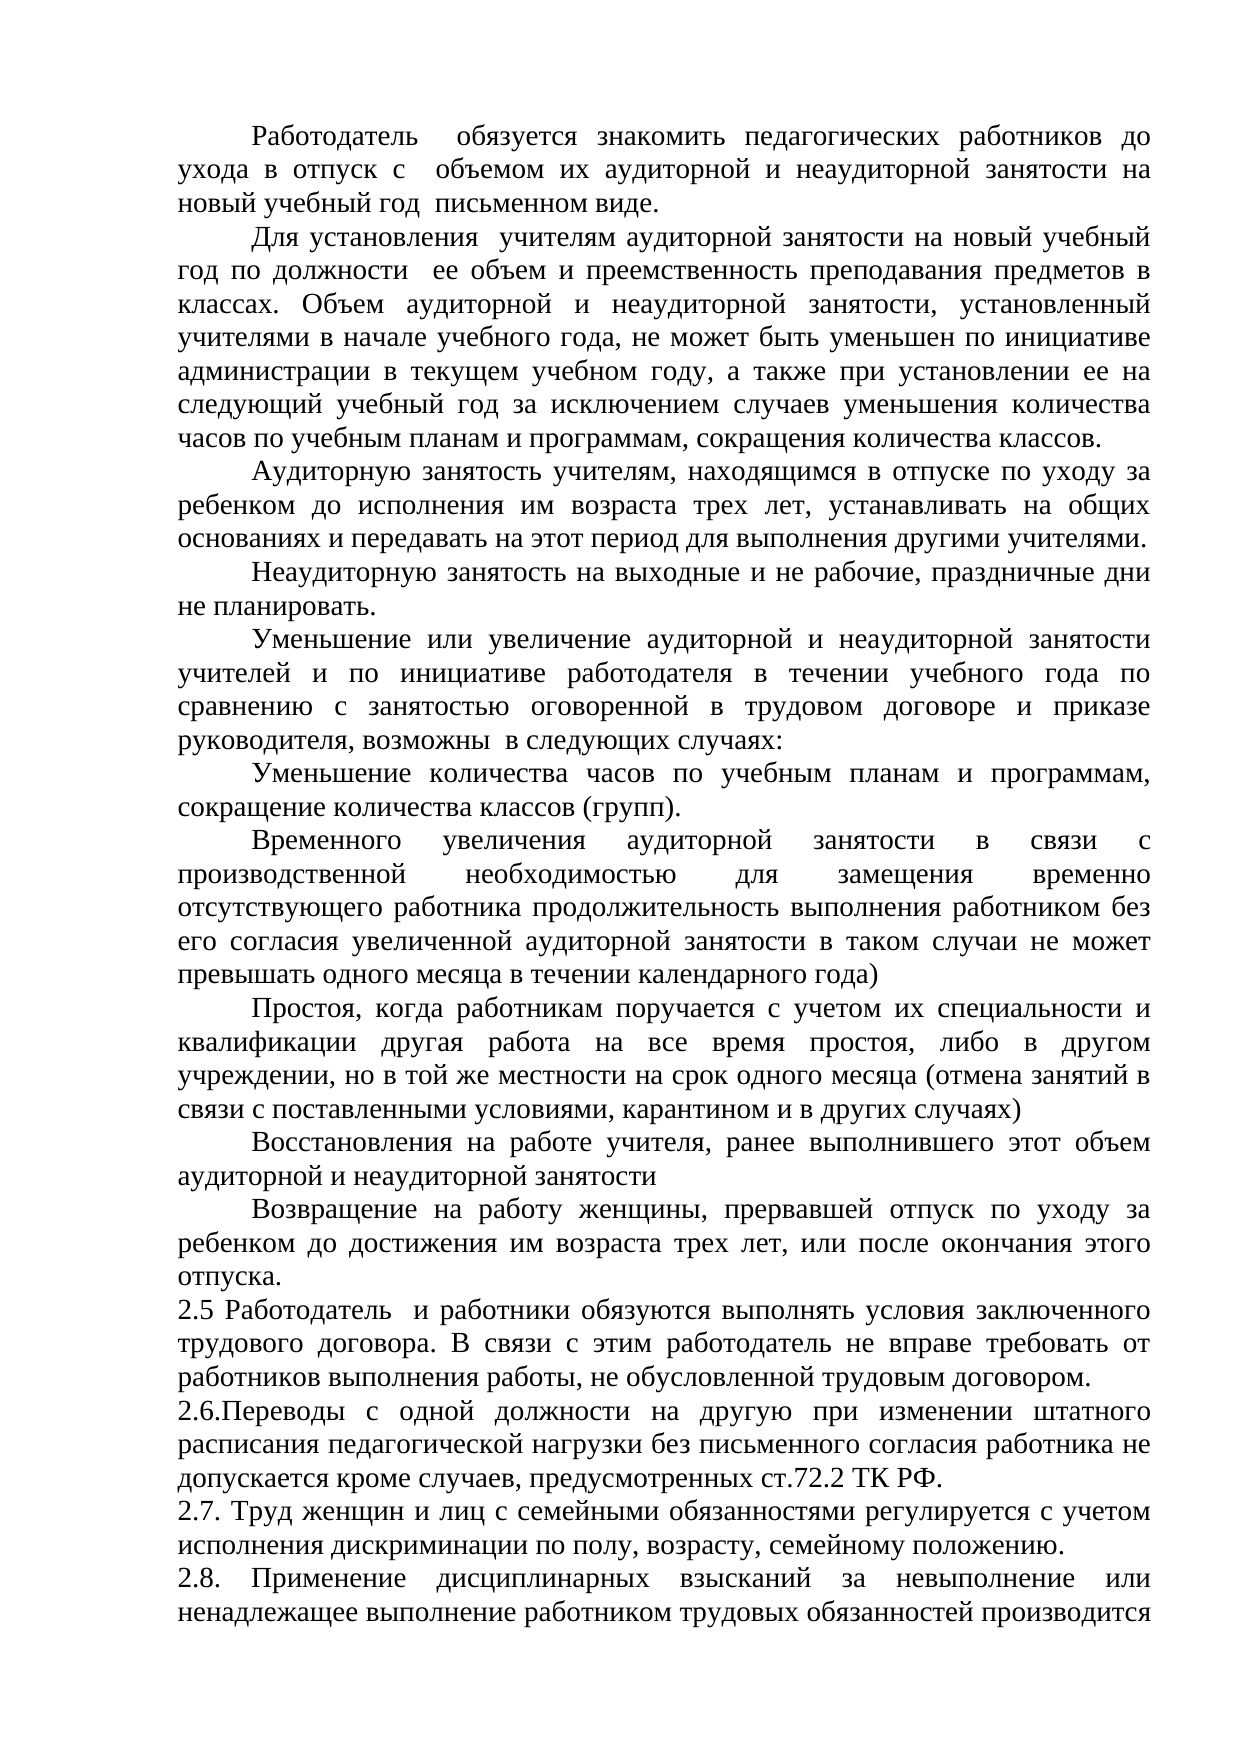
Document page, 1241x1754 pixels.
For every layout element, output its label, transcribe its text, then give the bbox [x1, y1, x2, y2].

text Уменьшение или увеличение аудиторной и неаудиторной занятости учителей и по инициативе работодателя в течении учебного года по сравнению с занятостью оговоренной в трудовом договоре и приказе руководителя, возможны в следующих случаях: [177, 621, 1152, 755]
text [177, 1560, 1152, 1627]
text 2.7. Труд женщин и лиц с семейными обязанностями регулируется с учетом исполнения дискриминации по полу, возрасту, семейному положению. [177, 1493, 1152, 1560]
text Возвращение на работу женщины, прервавшей отпуск по уходу за ребенком до достижения им возраста трех лет, или после окончания этого отпуска. [177, 1191, 1152, 1292]
text 2.6.Переводы с одной должности на другую при изменении штатного расписания педагогической нагрузки без письменного согласия работника не допускается кроме случаев, предусмотренных ст.72.2 ТК РФ. [177, 1393, 1152, 1493]
text Неаудиторную занятость на выходные и не рабочие, праздничные дни не планировать. [177, 554, 1152, 621]
text 2.5 Работодатель и работники обязуются выполнять условия заключенного трудового договора. В связи с этим работодатель не вправе требовать от работников выполнения работы, не обусловленной трудовым договором. [177, 1292, 1152, 1393]
text Для установления учителям аудиторной занятости на новый учебный год по должности ее объем и преемственность преподавания предметов в классах. Объем аудиторной и неаудиторной занятости, установленный учителями в начале учебного года, не может быть уменьшен по инициативе администрации в текущем учебном году, а также при установлении ее на следующий учебный год за исключением случаев уменьшения количества часов по учебным планам и программам, сокращения количества классов. [177, 219, 1152, 453]
text Простоя, когда работникам поручается с учетом их специальности и квалификации другая работа на все время простоя, либо в другом учреждении, но в той же местности на срок одного месяца (отмена занятий в связи с поставленными условиями, карантином и в других случаях) [177, 990, 1152, 1124]
text Аудиторную занятость учителям, находящимся в отпуске по уходу за ребенком до исполнения им возраста трех лет, устанавливать на общих основаниях и передавать на этот период для выполнения другими учителями. [177, 453, 1152, 554]
text Уменьшение количества часов по учебным планам и программам, сокращение количества классов (групп). [177, 755, 1152, 822]
text Восстановления на работе учителя, ранее выполнившего этот объем аудиторной и неаудиторной занятости [177, 1124, 1152, 1191]
text Временного увеличения аудиторной занятости в связи с производственной необходимостью для замещения временно отсутствующего работника продолжительность выполнения работником без его согласия увеличенной аудиторной занятости в таком случаи не может превышать одного месяца в течении календарного года) [177, 822, 1152, 990]
text Работодатель обязуется знакомить педагогических работников до ухода в отпуск с объемом их аудиторной и неаудиторной занятости на новый учебный год письменном виде. [177, 118, 1152, 219]
